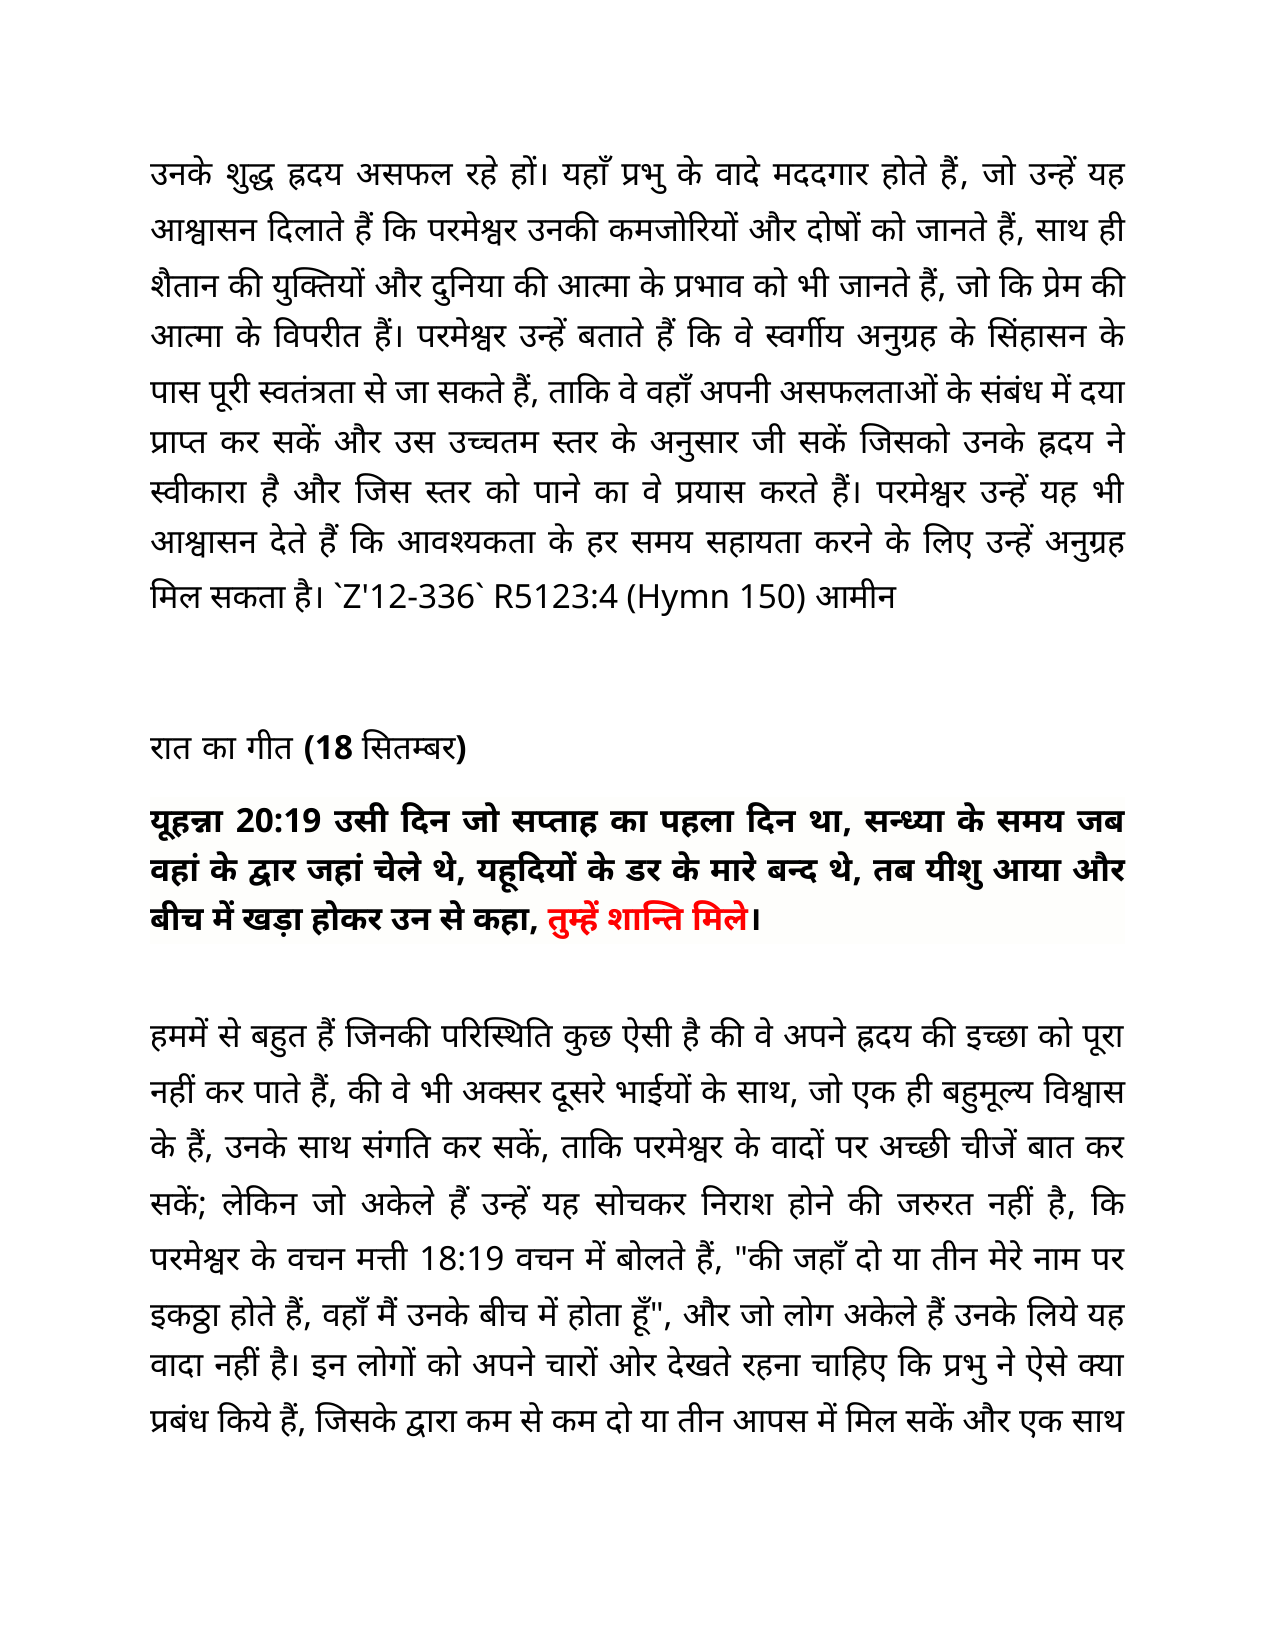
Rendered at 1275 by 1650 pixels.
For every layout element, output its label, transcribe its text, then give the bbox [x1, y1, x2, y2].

subtitle यूहन्ना 20:19 उसी दिन जो सप्ताह का पहला दिन था, सन्ध्या के समय जब वहां के द्वार जहां चेले थे, यहूदियों के डर के मारे बन्द थे, तब यीशु आया और बीच में खड़ा होकर उन से कहा, तुम्हें शान्ति मिले। [150, 797, 1125, 944]
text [150, 1017, 1125, 1446]
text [150, 150, 1125, 622]
text रात का गीत (18 सितम्बर) [150, 724, 1125, 769]
